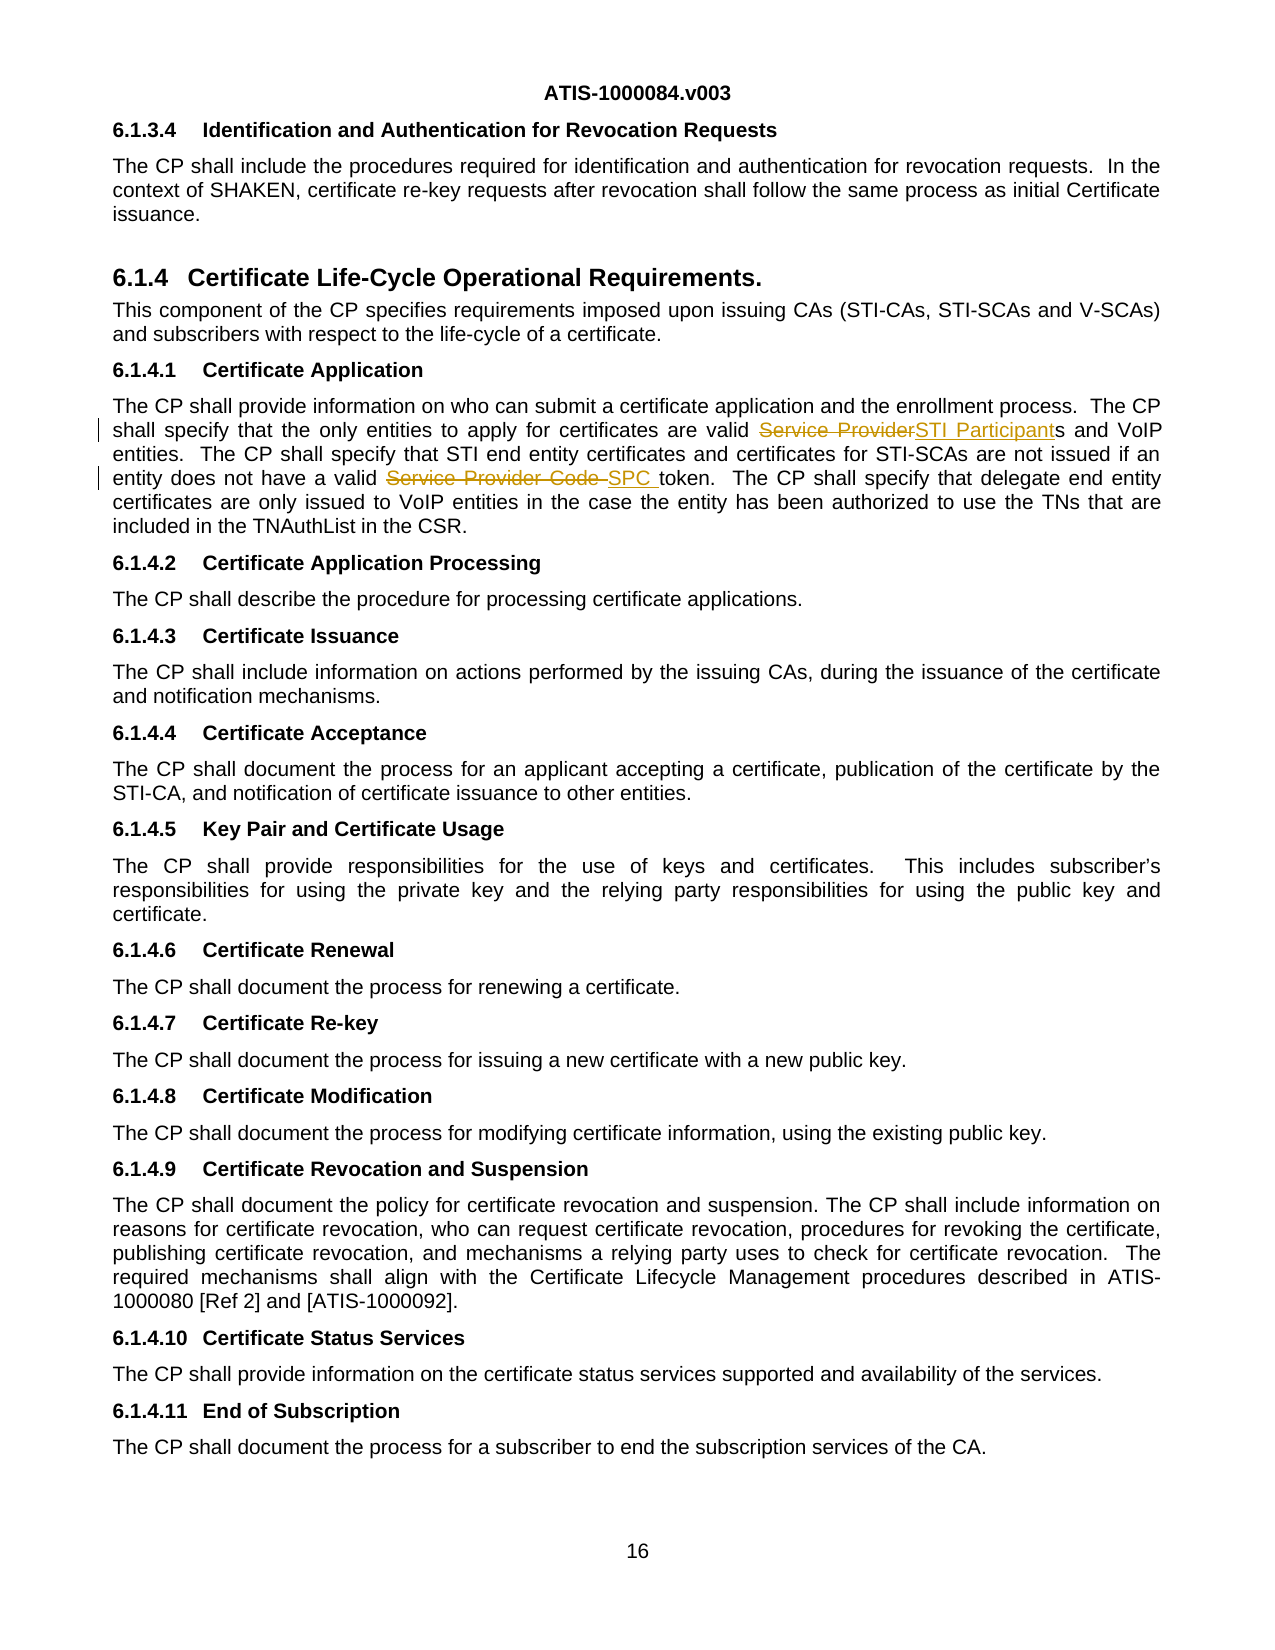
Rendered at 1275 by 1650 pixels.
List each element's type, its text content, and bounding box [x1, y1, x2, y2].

text The CP shall document the process for renewing a certificate. [112, 974, 1162, 998]
text The CP shall provide responsibilities for the use of keys and certificates. This includes subscriber’s responsibilities for using the private key and the relying party responsibilities for using the public key and certificate. [112, 854, 1162, 926]
subtitle Identification and Authentication for Revocation Requests [112, 118, 1162, 142]
subtitle Certificate Renewal [112, 938, 1162, 962]
subtitle Certificate Revocation and Suspension [112, 1157, 1162, 1181]
text The CP shall document the process for a subscriber to end the subscription services of the CA. [112, 1435, 1162, 1459]
text The CP shall include information on actions performed by the issuing CAs, during the issuance of the certificate and notification mechanisms. [112, 660, 1162, 708]
subtitle Certificate Issuance [112, 623, 1162, 647]
subtitle Certificate Life-Cycle Operational Requirements. [112, 262, 1162, 291]
subtitle Key Pair and Certificate Usage [112, 817, 1162, 841]
text The CP shall describe the procedure for processing certificate applications. [112, 587, 1162, 611]
text The CP shall document the process for modifying certificate information, using the existing public key. [112, 1120, 1162, 1144]
text The CP shall provide information on who can submit a certificate application and the enrollment process. The CP shall specify that the only entities to apply for certificates are valid s and VoIP entities. The CP shall specify that STI end entity certificates and certificates for STI-SCAs are not issued if an entity does not have a valid token. The CP shall specify that delegate end entity certificates are only issued to VoIP entities in the case the entity has been authorized to use the TNs that are included in the TNAuthList in the CSR. [112, 394, 1162, 538]
text The CP shall provide information on the certificate status services supported and availability of the services. [112, 1362, 1162, 1386]
subtitle Certificate Modification [112, 1084, 1162, 1108]
text The CP shall document the process for an applicant accepting a certificate, publication of the certificate by the STI-CA, and notification of certificate issuance to other entities. [112, 757, 1162, 805]
subtitle Certificate Status Services [112, 1326, 1162, 1349]
text The CP shall document the process for issuing a new certificate with a new public key. [112, 1047, 1162, 1071]
subtitle End of Subscription [112, 1398, 1162, 1422]
text The CP shall include the procedures required for identification and authentication for revocation requests. In the context of SHAKEN, certificate re-key requests after revocation shall follow the same process as initial Certificate issuance. [112, 154, 1162, 226]
subtitle Certificate Application [112, 358, 1162, 382]
subtitle Certificate Re-key [112, 1011, 1162, 1035]
subtitle Certificate Application Processing [112, 551, 1162, 574]
text The CP shall document the policy for certificate revocation and suspension. The CP shall include information on reasons for certificate revocation, who can request certificate revocation, procedures for revoking the certificate, publishing certificate revocation, and mechanisms a relying party uses to check for certificate revocation. The required mechanisms shall align with the Certificate Lifecycle Management procedures described in ATIS-1000080 [Ref 2] and [ATIS-1000092]. [112, 1193, 1162, 1313]
text This component of the CP specifies requirements imposed upon issuing CAs (STI-CAs, STI-SCAs and V-SCAs) and subscribers with respect to the life-cycle of a certificate. [112, 297, 1162, 345]
subtitle Certificate Acceptance [112, 720, 1162, 744]
